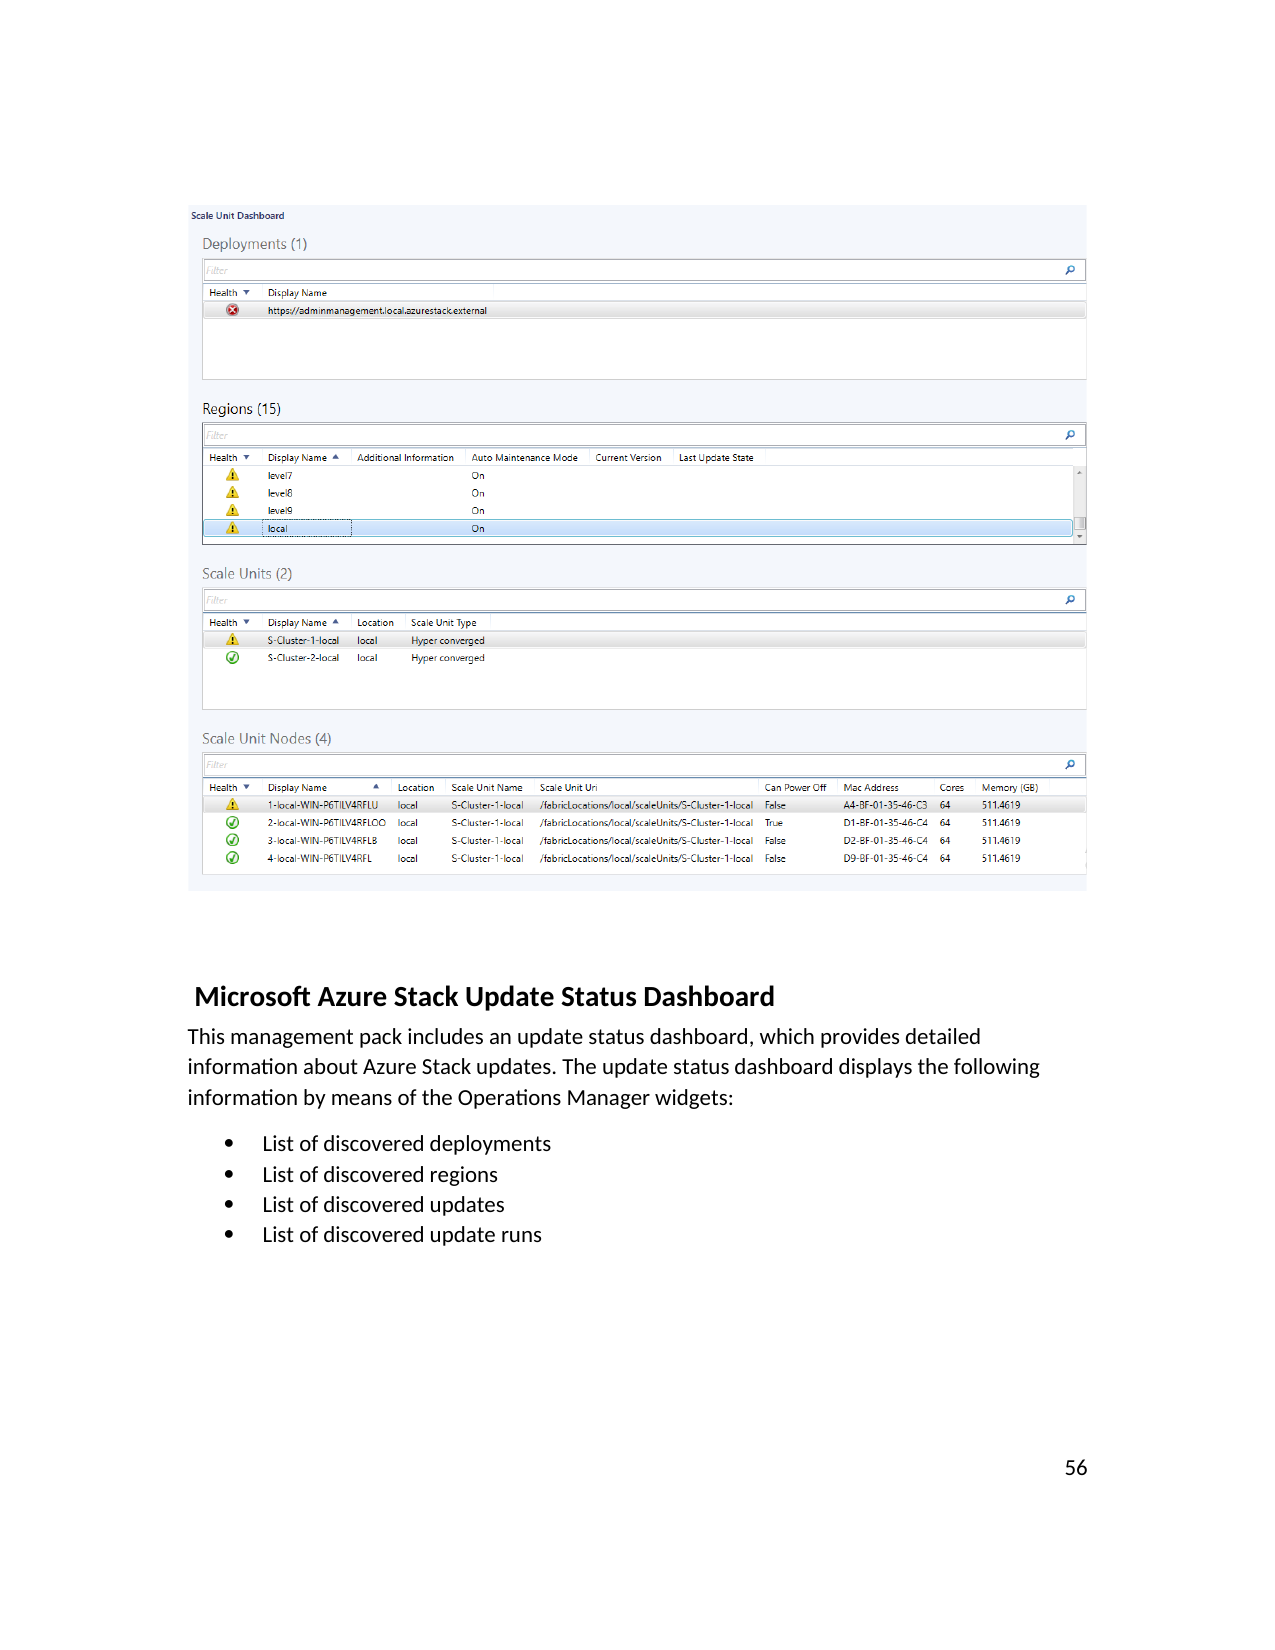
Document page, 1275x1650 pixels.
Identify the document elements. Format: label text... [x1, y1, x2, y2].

list List of discovered updates [225, 1190, 1087, 1218]
subtitle Microsoft Azure Stack Update Status Dashboard [187, 978, 1087, 1013]
picture [188, 205, 1087, 891]
text This management pack includes an update status dashboard, which provides detailed information about Azure Stack updates. The update status dashboard displays the following information by means of the Operations Manager widgets: [187, 1022, 1087, 1111]
list List of discovered deployments [225, 1129, 1087, 1158]
list List of discovered update runs [225, 1220, 1087, 1248]
list List of discovered regions [225, 1160, 1087, 1188]
